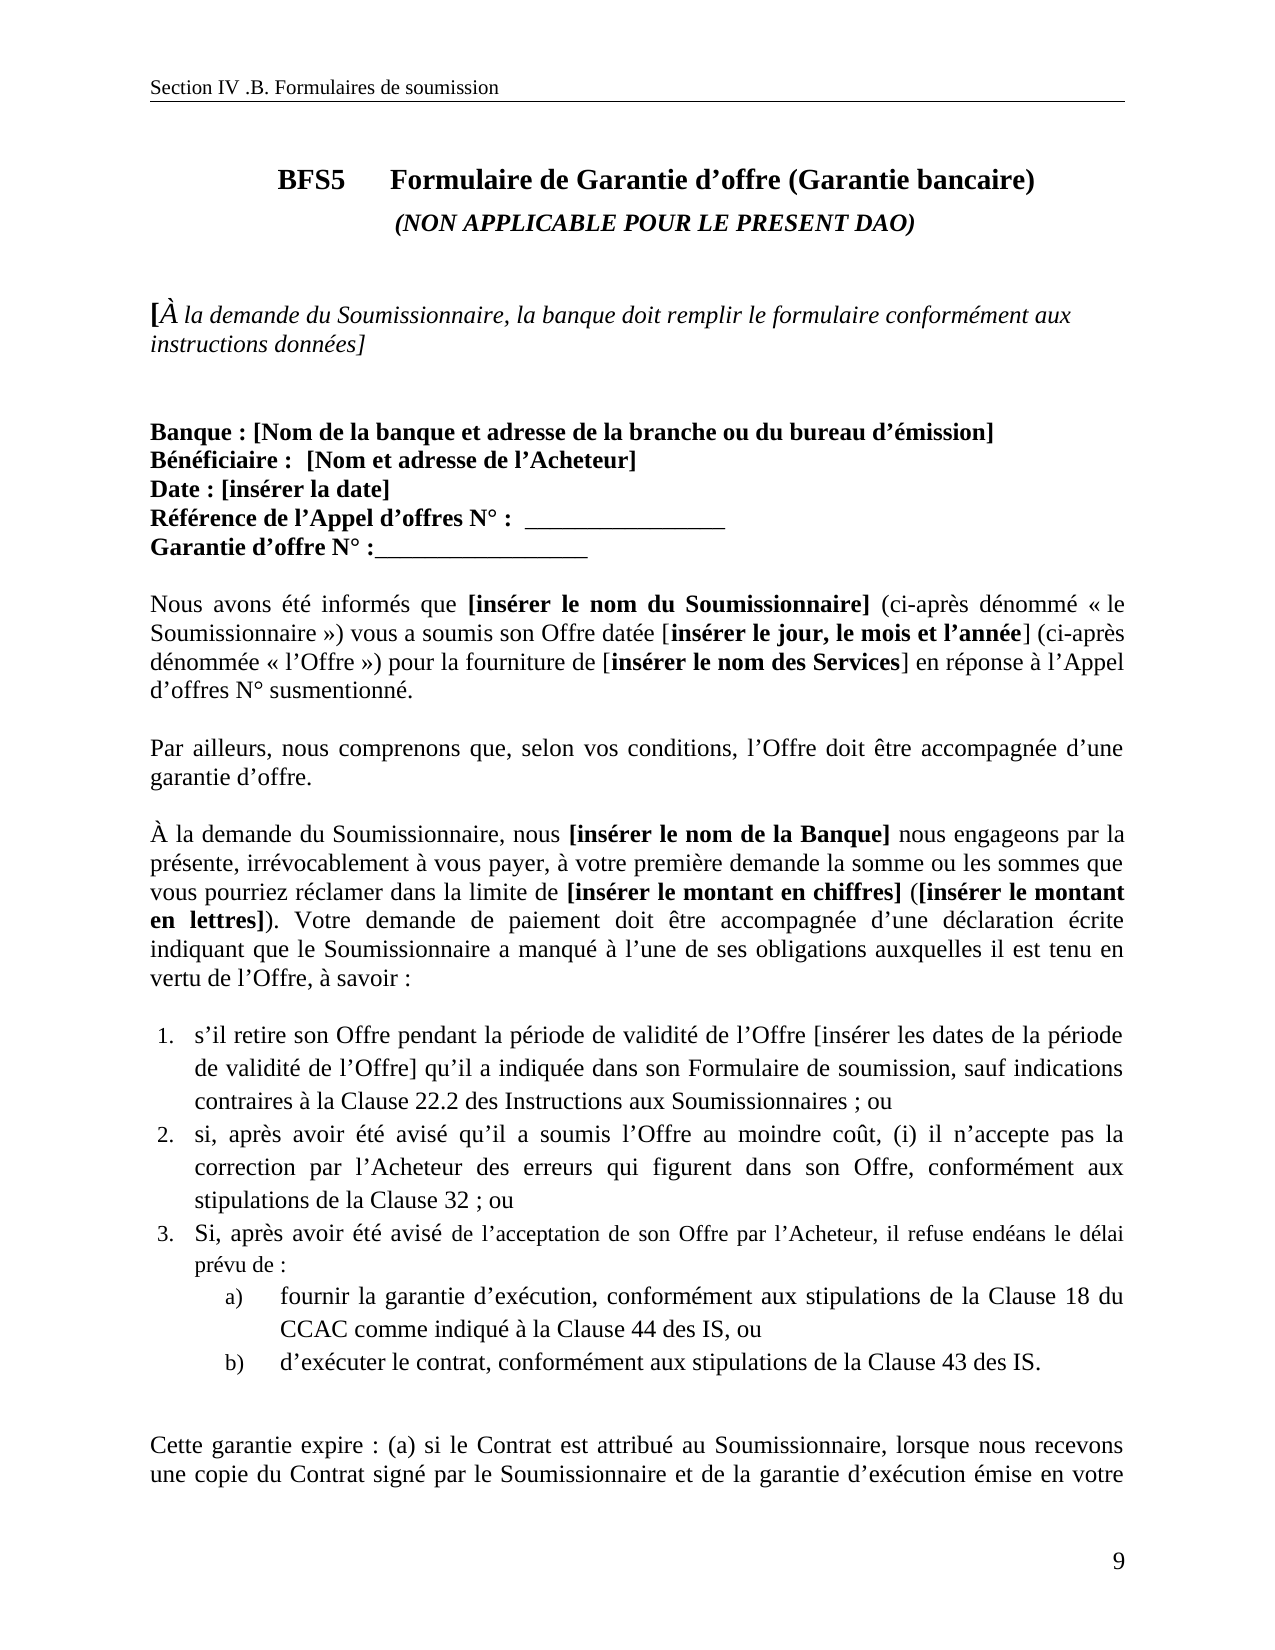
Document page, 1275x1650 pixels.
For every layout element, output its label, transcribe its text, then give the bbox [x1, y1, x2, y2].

list Si, après avoir été avisé de l’acceptation de son Offre par l’Acheteur, il refuse endéans le délai prévu de : [157, 1218, 1125, 1277]
text Banque : [Nom de la banque et adresse de la branche ou du bureau d’émission] [150, 417, 1125, 445]
subtitle BFS5 Formulaire de Garantie d’offre (Garantie bancaire) [187, 162, 1125, 196]
subtitle (NON APPLICABLE POUR LE PRESENT DAO) [187, 208, 1125, 237]
text À la demande du Soumissionnaire, nous [insérer le nom de la Banque] nous engageons par la présente, irrévocablement à vous payer, à votre première demande la somme ou les sommes que vous pourriez réclamer dans la limite de [insérer le montant en chiffres] ([insérer le montant en lettres]). Votre demande de paiement doit être accompagnée d’une déclaration écrite indiquant que le Soumissionnaire a manqué à l’une de ses obligations auxquelles il est tenu en vertu de l’Offre, à savoir : [150, 819, 1125, 992]
text Date : [insérer la date] [150, 474, 1125, 503]
text Nous avons été informés que [insérer le nom du Soumissionnaire] (ci-après dénommé « le Soumissionnaire ») vous a soumis son Offre datée [insérer le jour, le mois et l’année] (ci-après dénommée « l’Offre ») pour la fourniture de [insérer le nom des Services] en réponse à l’Appel d’offres N° susmentionné. [150, 589, 1125, 704]
list si, après avoir été avisé qu’il a soumis l’Offre au moindre coût, (i) il n’accepte pas la correction par l’Acheteur des erreurs qui figurent dans son Offre, conformément aux stipulations de la Clause 32 ; ou [157, 1119, 1125, 1214]
text Référence de l’Appel d’offres N° : ________________ [150, 503, 1125, 532]
text Garantie d’offre N° : _________________ [150, 532, 1125, 560]
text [150, 1430, 1125, 1487]
list d’exécuter le contrat, conformément aux stipulations de la Clause 43 des IS. [225, 1347, 1125, 1376]
list fournir la garantie d’exécution, conformément aux stipulations de la Clause 18 du CCAC comme indiqué à la Clause 44 des IS, ou [225, 1281, 1125, 1343]
subtitle [À la demande du Soumissionnaire, la banque doit remplir le formulaire conformément aux instructions données] [150, 296, 1125, 358]
text Bénéficiaire : [Nom et adresse de l’Acheteur] [150, 445, 1125, 474]
list s’il retire son Offre pendant la période de validité de l’Offre [insérer les dates de la période de validité de l’Offre] qu’il a indiquée dans son Formulaire de soumission, sauf indications contraires à la Clause 22.2 des Instructions aux Soumissionnaires ; ou [157, 1020, 1125, 1115]
text Par ailleurs, nous comprenons que, selon vos conditions, l’Offre doit être accompagnée d’une garantie d’offre. [150, 733, 1125, 790]
